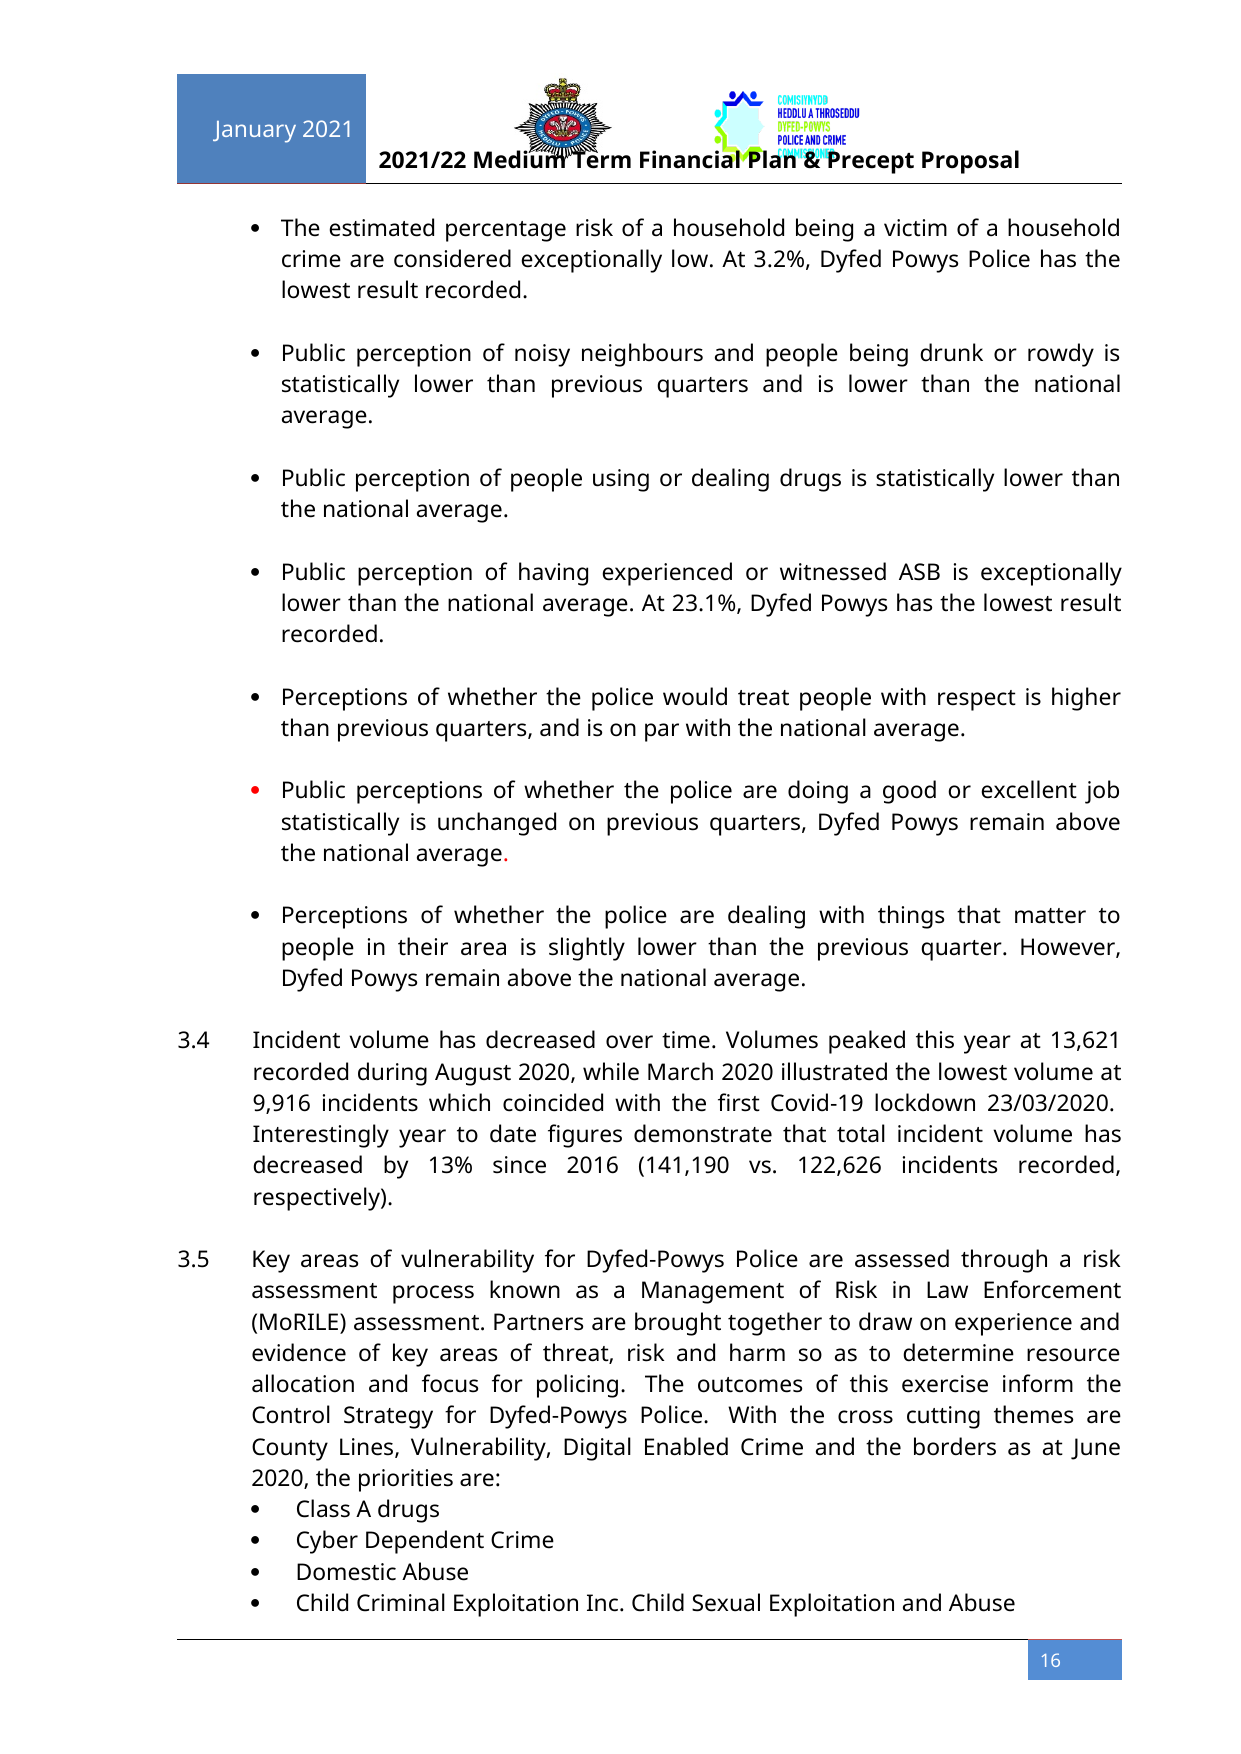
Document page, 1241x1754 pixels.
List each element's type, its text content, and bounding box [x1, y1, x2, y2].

list Child Criminal Exploitation Inc. Child Sexual Exploitation and Abuse [251, 1587, 1122, 1618]
picture [506, 73, 616, 166]
list Public perception of having experienced or witnessed ASB is exceptionally lower than the national average. At 23.1%, Dyfed Powys has the lowest result recorded. [251, 555, 1122, 649]
list Public perceptions of whether the police are doing a good or excellent job statistically is unchanged on previous quarters, Dyfed Powys remain above the national average. [251, 774, 1122, 868]
list Public perception of noisy neighbours and people being drunk or rowdy is statistically lower than previous quarters and is lower than the national average. [251, 337, 1122, 430]
list Class A drugs [251, 1493, 1122, 1524]
picture [701, 73, 871, 179]
list The estimated percentage risk of a household being a victim of a household crime are considered exceptionally low. At 3.2%, Dyfed Powys Police has the lowest result recorded. [251, 212, 1122, 305]
list Incident volume has decreased over time. Volumes peaked this year at 13,621 recorded during August 2020, while March 2020 illustrated the lowest volume at 9,916 incidents which coincided with the first Covid-19 lockdown 23/03/2020. Interestingly year to date figures demonstrate that total incident volume has decreased by 13% since 2016 (141,190 vs. 122,626 incidents recorded, respectively). [177, 1024, 1122, 1212]
list Public perception of people using or dealing drugs is statistically lower than the national average. [251, 462, 1122, 524]
list Key areas of vulnerability for Dyfed-Powys Police are assessed through a risk assessment process known as a Management of Risk in Law Enforcement (MoRILE) assessment. Partners are brought together to draw on experience and evidence of key areas of threat, risk and harm so as to determine resource allocation and focus for policing. The outcomes of this exercise inform the Control Strategy for Dyfed-Powys Police. With the cross cutting themes are County Lines, Vulnerability, Digital Enabled Crime and the borders as at June 2020, the priorities are: [177, 1243, 1122, 1493]
picture [549, 158, 554, 166]
list Cyber Dependent Crime [251, 1524, 1122, 1555]
list Perceptions of whether the police are dealing with things that matter to people in their area is slightly lower than the previous quarter. However, Dyfed Powys remain above the national average. [251, 899, 1122, 993]
list Domestic Abuse [251, 1555, 1122, 1587]
list Perceptions of whether the police would treat people with respect is higher than previous quarters, and is on par with the national average. [251, 680, 1122, 743]
